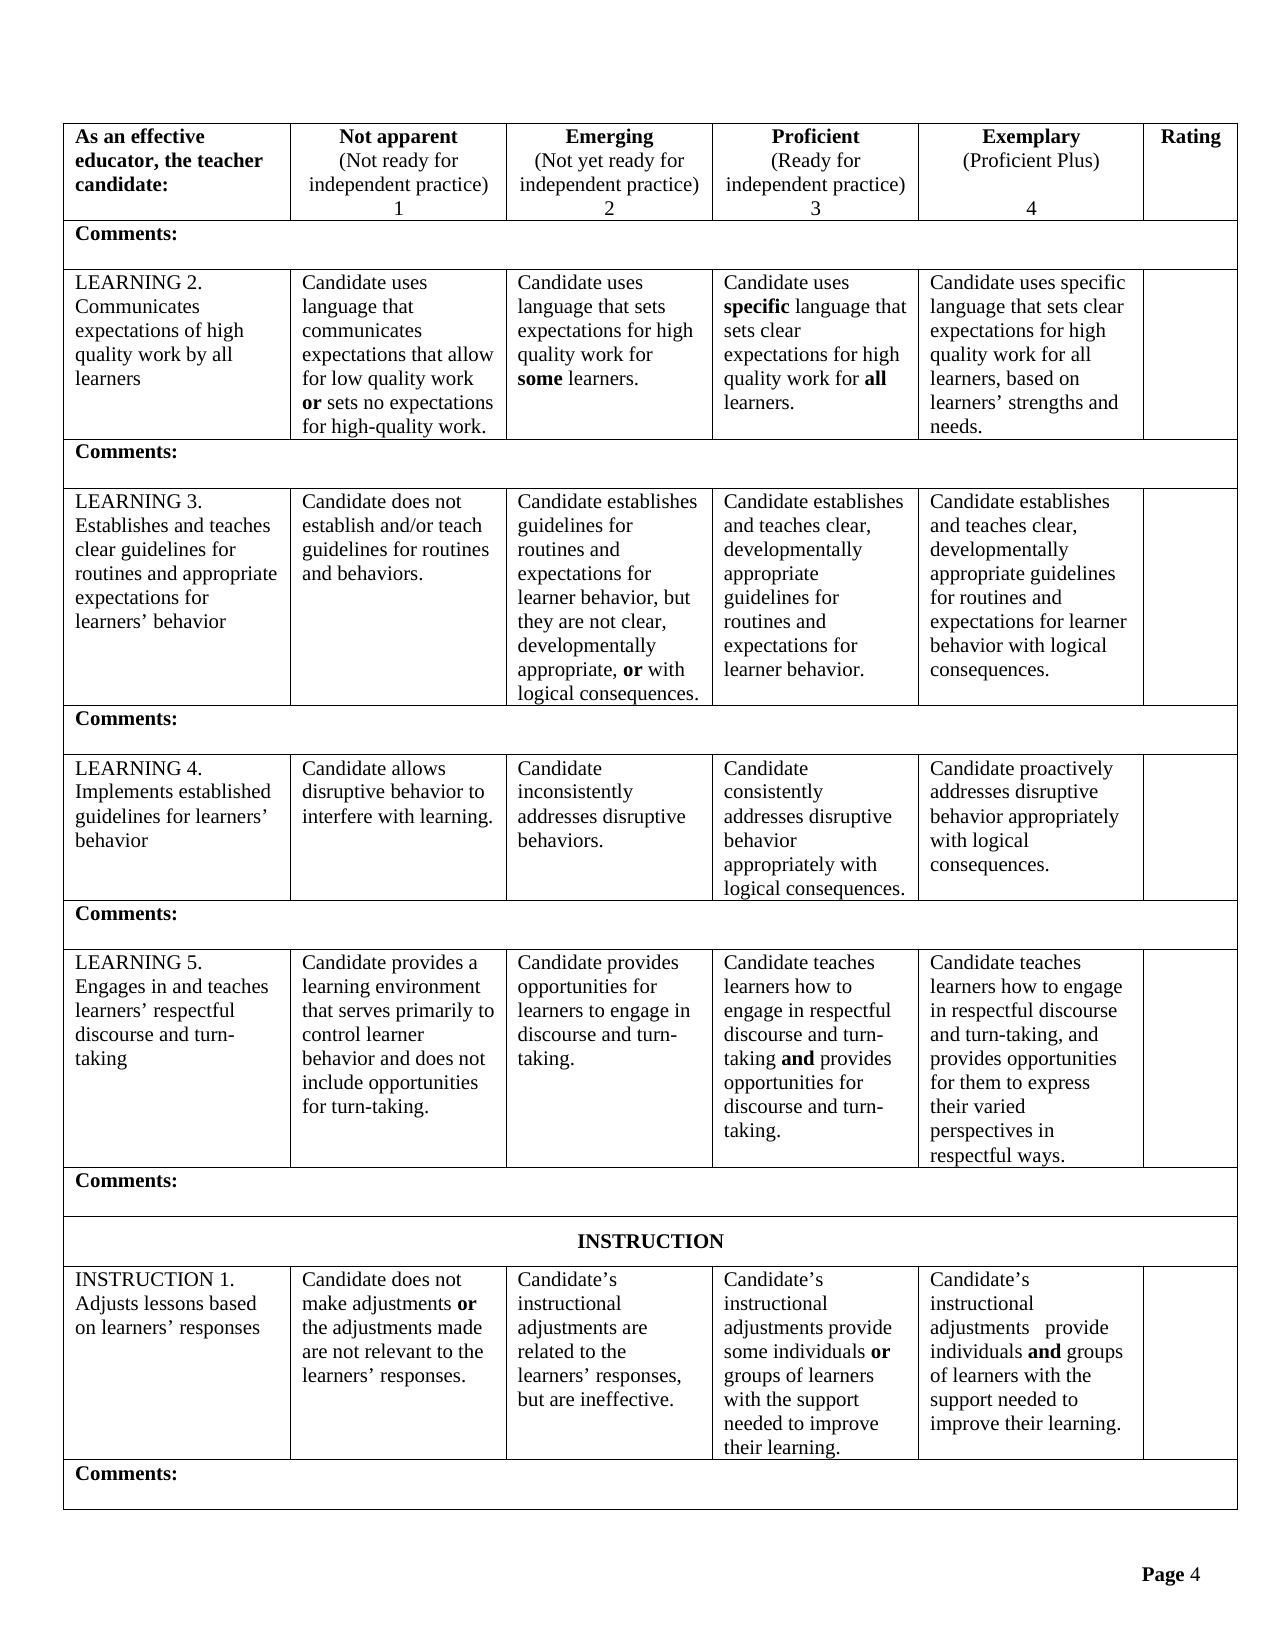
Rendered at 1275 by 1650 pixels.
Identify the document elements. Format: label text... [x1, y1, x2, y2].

table_header Exemplary (Proficient Plus) 4 [919, 124, 1143, 220]
table_cell [1144, 755, 1237, 900]
table_cell INSTRUCTION [64, 1217, 1237, 1266]
table_cell Candidate does not establish and/or teach guidelines for routines and behaviors. [291, 489, 506, 705]
table_cell Comments: [64, 1460, 1237, 1508]
table_header Emerging (Not yet ready for independent practice) 2 [507, 124, 712, 220]
table_cell [1144, 270, 1237, 438]
table_cell Candidate provides opportunities for learners to engage in discourse and turn-taking. [507, 950, 712, 1167]
table_cell Communicates expectations of high quality work by all learners [64, 270, 290, 438]
table_cell Candidate consistently addresses disruptive behavior appropriately with logical consequences. [713, 755, 918, 900]
table_cell Comments: [64, 440, 1237, 488]
table_cell Candidate establishes and teaches clear, developmentally appropriate guidelines for routines and expectations for learner behavior. [713, 489, 918, 705]
table_cell Comments: [64, 901, 1237, 949]
table_cell Candidate uses language that sets expectations for high quality work for some learners. [507, 270, 712, 438]
table_cell Adjusts lessons based on learners’ responses [64, 1267, 290, 1459]
table_cell Candidate’s instructional adjustments are related to the learners’ responses, but are ineffective. [507, 1267, 712, 1459]
table_cell Candidate does not make adjustments or the adjustments made are not relevant to the learners’ responses. [291, 1267, 506, 1459]
table_cell Engages in and teaches learners’ respectful discourse and turn-taking [64, 950, 290, 1167]
table_header Not apparent (Not ready for independent practice) 1 [291, 124, 506, 220]
table_cell Candidate provides a learning environment that serves primarily to control learner behavior and does not include opportunities for turn-taking. [291, 950, 506, 1167]
table_cell Comments: [64, 706, 1237, 754]
table_cell [1144, 1267, 1237, 1459]
table_cell Comments: [64, 221, 1237, 269]
table_header Rating [1144, 124, 1237, 220]
table_cell Implements established guidelines for learners’ behavior [64, 755, 290, 900]
table_cell Establishes and teaches clear guidelines for routines and appropriate expectations for learners’ behavior [64, 489, 290, 705]
table_cell Candidate teaches learners how to engage in respectful discourse and turn-taking and provides opportunities for discourse and turn-taking. [713, 950, 918, 1167]
table_cell [1144, 950, 1237, 1167]
table_cell Candidate teaches learners how to engage in respectful discourse and turn-taking, and provides opportunities for them to express their varied perspectives in respectful ways. [919, 950, 1143, 1167]
table_cell Candidate allows disruptive behavior to interfere with learning. [291, 755, 506, 900]
table_cell Candidate’s instructional adjustments provide some individuals or groups of learners with the support needed to improve their learning. [713, 1267, 918, 1459]
table_header As an effective educator, the teacher candidate: [64, 124, 290, 220]
table_cell Comments: [64, 1168, 1237, 1216]
table_header Proficient (Ready for independent practice) 3 [713, 124, 918, 220]
table_cell Candidate inconsistently addresses disruptive behaviors. [507, 755, 712, 900]
table_cell Candidate establishes guidelines for routines and expectations for learner behavior, but they are not clear, developmentally appropriate, or with logical consequences. [507, 489, 712, 705]
table_cell Candidate uses specific language that sets clear expectations for high quality work for all learners. [713, 270, 918, 438]
table_cell Candidate’s instructional adjustments provide individuals and groups of learners with the support needed to improve their learning. [919, 1267, 1143, 1459]
table_cell Candidate establishes and teaches clear, developmentally appropriate guidelines for routines and expectations for learner behavior with logical consequences. [919, 489, 1143, 705]
table_cell Candidate uses language that communicates expectations that allow for low quality work or sets no expectations for high-quality work. [291, 270, 506, 438]
table_cell Candidate uses specific language that sets clear expectations for high quality work for all learners, based on learners’ strengths and needs. [919, 270, 1143, 438]
table_cell Candidate proactively addresses disruptive behavior appropriately with logical consequences. [919, 755, 1143, 900]
table_cell [1144, 489, 1237, 705]
